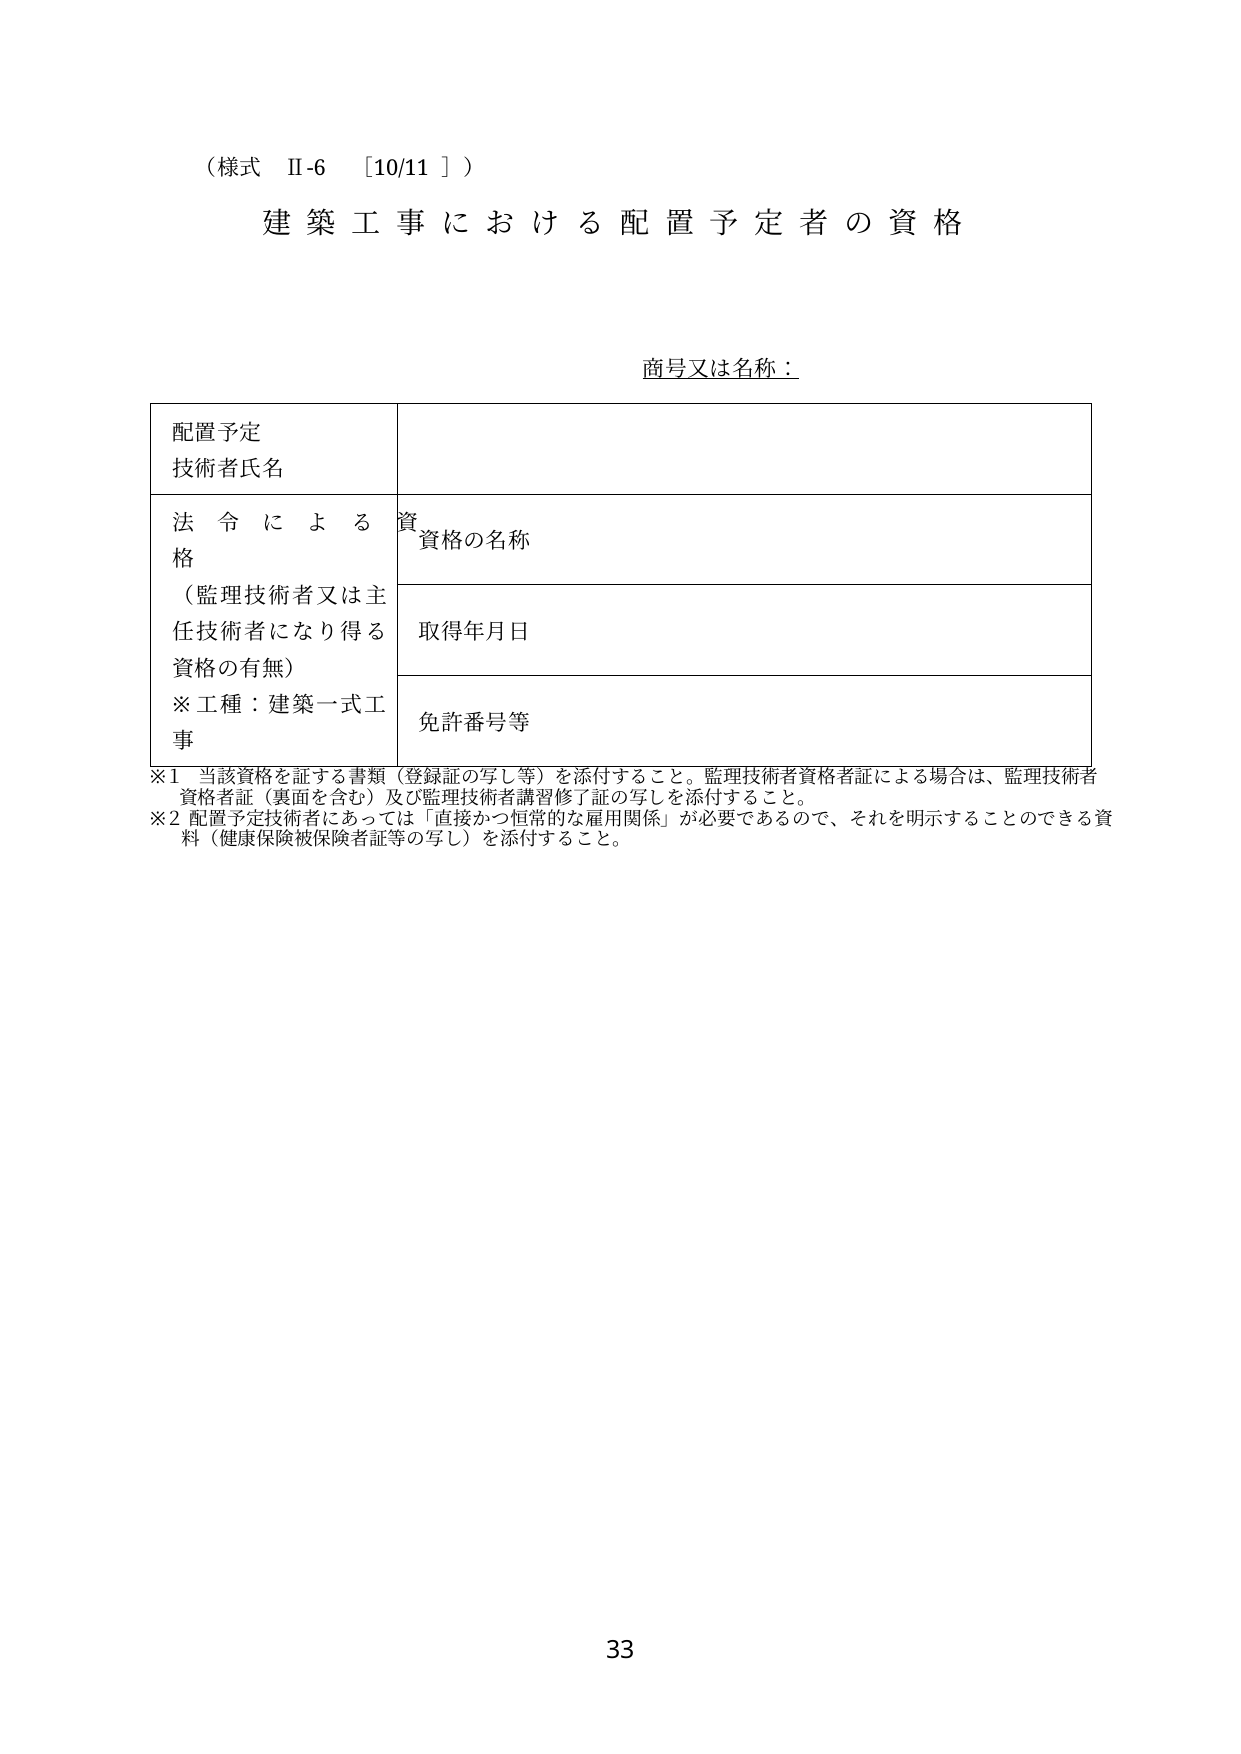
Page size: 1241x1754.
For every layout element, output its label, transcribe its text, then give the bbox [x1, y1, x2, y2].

table_cell 資格の名称 [398, 495, 1091, 584]
table_cell 法令による資格 （監理技術者又は主任技術者になり得る資格の有無） ※工種：建築一式工事 [151, 495, 397, 766]
text 商号又は名称： [622, 348, 1090, 385]
table_cell 免許番号等 [398, 676, 1091, 766]
table_header [398, 404, 1091, 494]
table_cell 取得年月日 [398, 585, 1091, 675]
text 資格者証（裏面を含む）及び監理技術者講習修了証の写しを添付すること。 [150, 787, 1118, 808]
table_header 配置予定 技術者氏名 [151, 404, 397, 494]
subtitle （様式 Ⅱ-6 ［10/11］） [172, 148, 1090, 184]
text ※１ 当該資格を証する書類（登録証の写し等）を添付すること。監理技術者資格者証による場合は、監理技術者 [150, 767, 1118, 787]
text 建築工事における配置予定者の資格 [150, 184, 1090, 257]
text ※２ 配置予定技術者にあっては「直接かつ恒常的な雇用関係」が必要であるので、それを明示することのできる資料（健康保険被保険者証等の写し）を添付すること。 [150, 808, 1118, 850]
